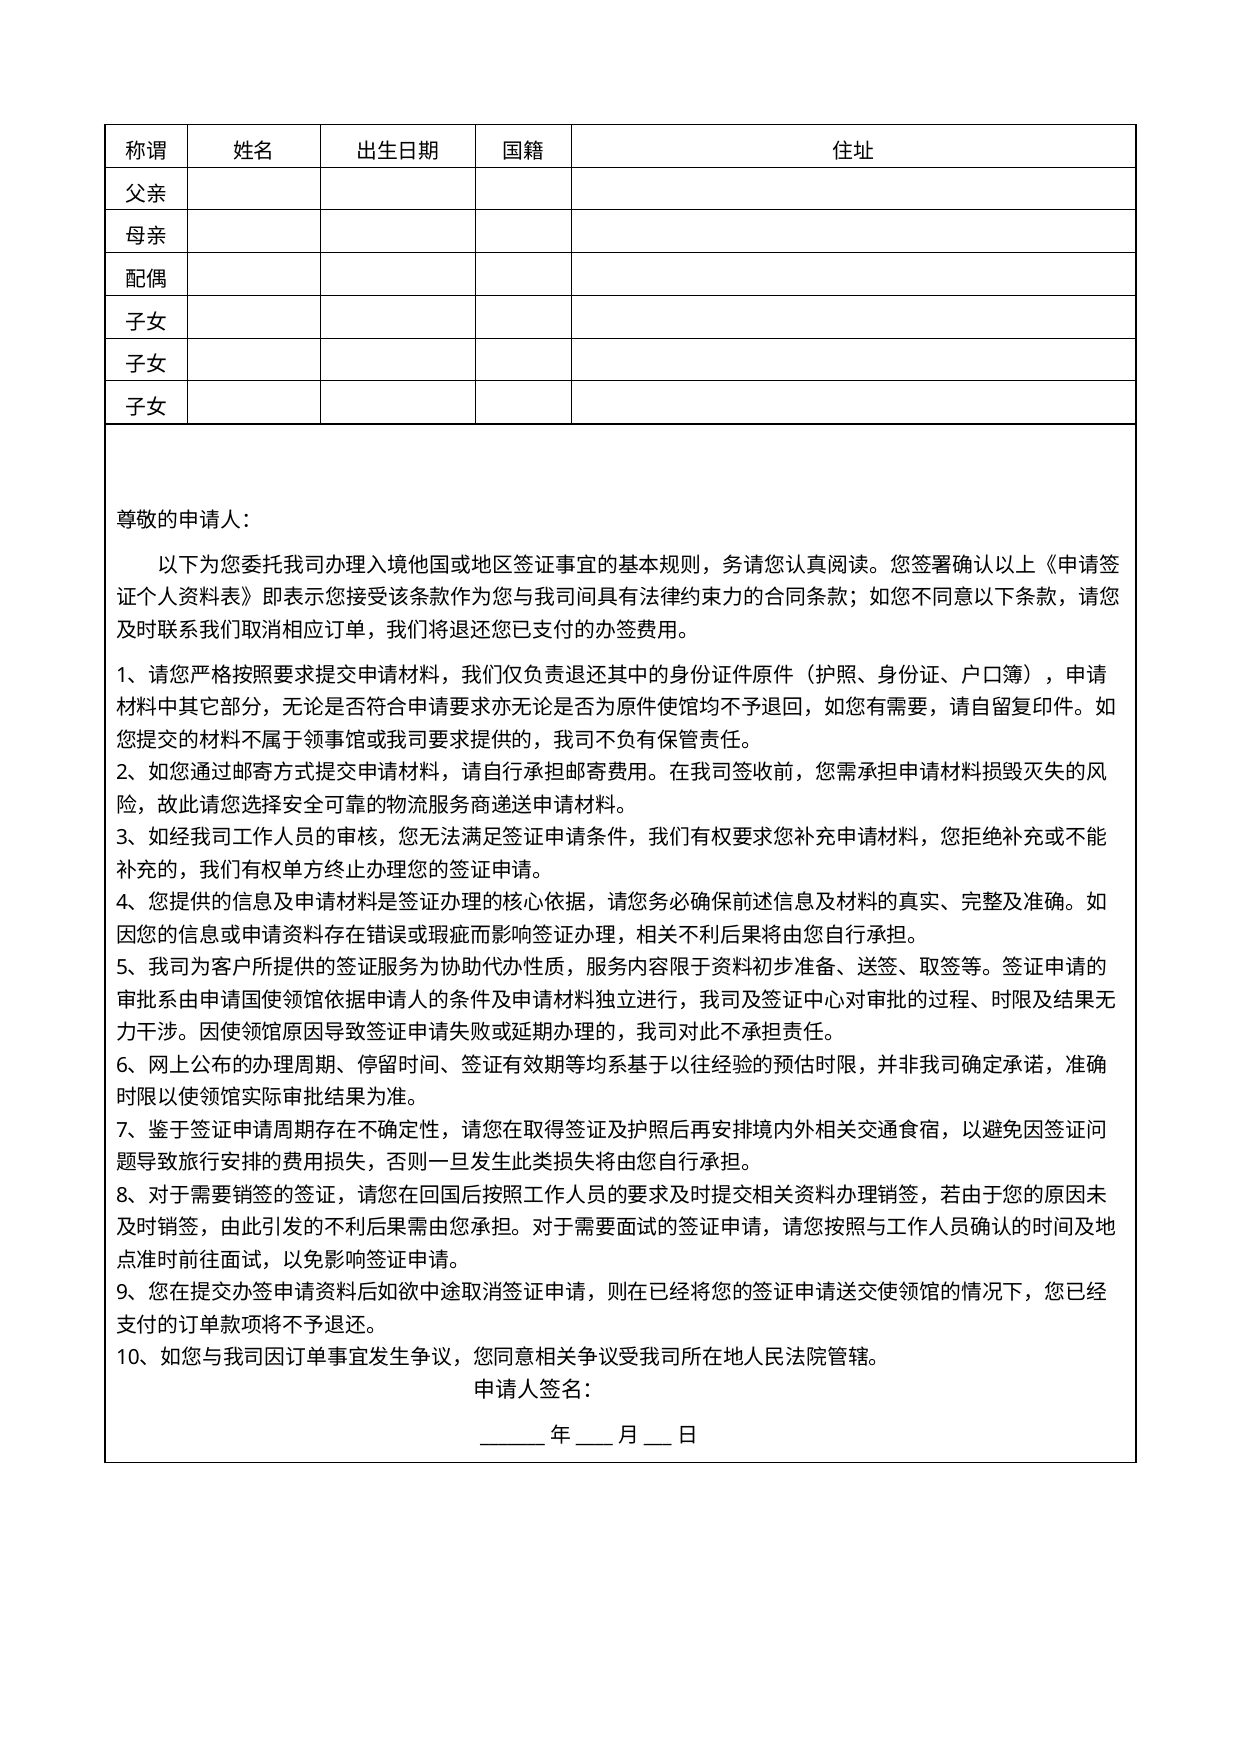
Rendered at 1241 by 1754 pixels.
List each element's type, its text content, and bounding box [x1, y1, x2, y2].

table_cell [476, 210, 571, 252]
table_cell 尊敬的申请人： 以下为您委托我司办理入境他国或地区签证事宜的基本规则，务请您认真阅读。您签署确认以上《申请签证个人资料表》即表示您接受该条款作为您与我司间具有法律约束力的合同条款；如您不同意以下条款，请您及时联系我们取消相应订单，我们将退还您已支付的办签费用。 1、请您严格按照要求提交申请材料，我们仅负责退还其中的身份证件原件（护照、身份证、户口簿），申请材料中其它部分，无论是否符合申请要求亦无论是否为原件使馆均不予退回，如您有需要，请自留复印件。如您提交的材料不属于领事馆或我司要求提供的，我司不负有保管责任。 2、如您通过邮寄方式提交申请材料，请自行承担邮寄费用。在我司签收前，您需承担申请材料损毁灭失的风险，故此请您选择安全可靠的物流服务商递送申请材料。 3、如经我司工作人员的审核，您无法满足签证申请条件，我们有权要求您补充申请材料，您拒绝补充或不能补充的，我们有权单方终止办理您的签证申请。 4、您提供的信息及申请材料是签证办理的核心依据，请您务必确保前述信息及材料的真实、完整及准确。如因您的信息或申请资料存在错误或瑕疵而影响签证办理，相关不利后果将由您自行承担。 5、我司为客户所提供的签证服务为协助代办性质，服务内容限于资料初步准备、送签、取签等。签证申请的审批系由申请国使领馆依据申请人的条件及申请材料独立进行，我司及签证中心对审批的过程、时限及结果无力干涉。因使领馆原因导致签证申请失败或延期办理的，我司对此不承担责任。 6、网上公布的办理周期、停留时间、签证有效期等均系基于以往经验的预估时限，并非我司确定承诺，准确时限以使领馆实际审批结果为准。 7、鉴于签证申请周期存在不确定性，请您在取得签证及护照后再安排境内外相关交通食宿，以避免因签证问题导致旅行安排的费用损失，否则一旦发生此类损失将由您自行承担。 8、对于需要销签的签证，请您在回国后按照工作人员的要求及时提交相关资料办理销签，若由于您的原因未及时销签，由此引发的不利后果需由您承担。对于需要面试的签证申请，请您按照与工作人员确认的时间及地点准时前往面试，以免影响签证申请。 9、您在提交办签申请资料后如欲中途取消签证申请，则在已经将您的签证申请送交使领馆的情况下，您已经支付的订单款项将不予退还。 10、如您与我司因订单事宜发生争议，您同意相关争议受我司所在地人民法院管辖。 申请人签名： _______ 年 ____ 月 ___ 日 [106, 425, 1135, 1462]
table_cell [476, 381, 571, 423]
table_cell [321, 210, 475, 252]
table_cell [476, 339, 571, 380]
table_cell [476, 296, 571, 337]
table_cell [572, 253, 1135, 295]
table_cell [321, 381, 475, 423]
table_cell [572, 339, 1135, 380]
table_cell [188, 339, 320, 380]
table_cell [188, 253, 320, 295]
table_cell [188, 210, 320, 252]
table_cell 住址 [572, 125, 1135, 167]
table_cell [321, 339, 475, 380]
table_cell [188, 296, 320, 337]
table_cell 称谓 [106, 125, 187, 167]
table_cell [321, 296, 475, 337]
table_cell [321, 253, 475, 295]
table_cell 国籍 [476, 125, 571, 167]
table_cell 配偶 [106, 253, 187, 295]
table_cell 出生日期 [321, 125, 475, 167]
table_cell [476, 253, 571, 295]
table_cell [321, 168, 475, 209]
table_cell [188, 381, 320, 423]
table_cell 母亲 [106, 210, 187, 252]
table_cell 父亲 [106, 168, 187, 209]
table_cell [572, 210, 1135, 252]
table_cell [188, 168, 320, 209]
table_cell 子女 [106, 296, 187, 337]
table_cell 姓名 [188, 125, 320, 167]
table_cell [572, 296, 1135, 337]
table_cell [572, 168, 1135, 209]
table_cell 子女 [106, 381, 187, 423]
table_cell [476, 168, 571, 209]
table_cell [572, 381, 1135, 423]
table_cell 子女 [106, 339, 187, 380]
